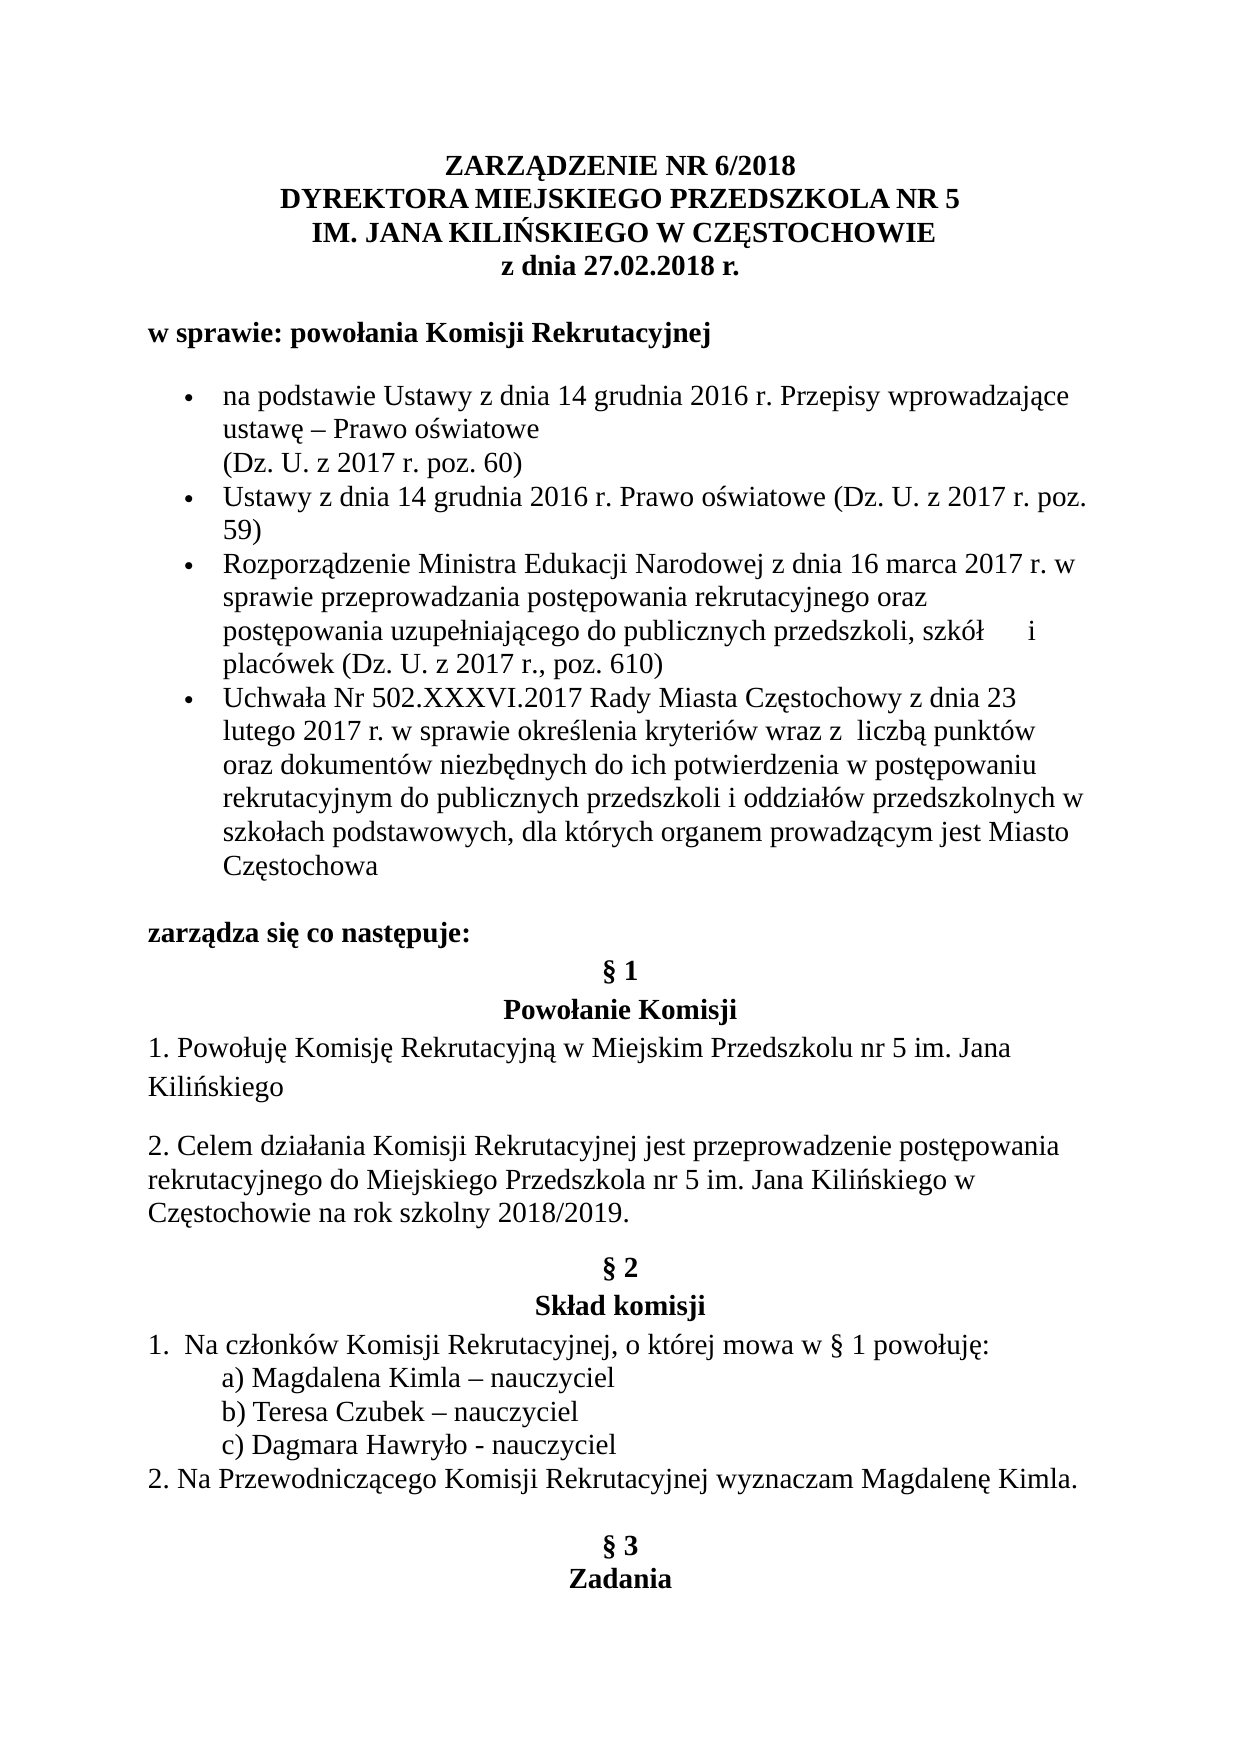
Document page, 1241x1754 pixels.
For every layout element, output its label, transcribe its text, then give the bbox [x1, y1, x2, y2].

text b) Teresa Czubek – nauczyciel [148, 1394, 1093, 1427]
text 1. Na członków Komisji Rekrutacyjnej, o której mowa w § 1 powołuję: [148, 1327, 1093, 1360]
text IM. JANA KILIŃSKIEGO W CZĘSTOCHOWIE [148, 215, 1093, 248]
text Zadania [148, 1562, 1093, 1595]
text DYREKTORA MIEJSKIEGO PRZEDSZKOLA NR 5 [148, 181, 1093, 215]
text 2. Celem działania Komisji Rekrutacyjnej jest przeprowadzenie postępowania rekrutacyjnego do Miejskiego Przedszkola nr 5 im. Jana Kilińskiego w Częstochowie na rok szkolny 2018/2019. [148, 1128, 1093, 1229]
list Rozporządzenie Ministra Edukacji Narodowej z dnia 16 marca 2017 r. w sprawie przeprowadzania postępowania rekrutacyjnego oraz postępowania uzupełniającego do publicznych przedszkoli, szkół i placówek (Dz. U. z 2017 r., poz. 610) [185, 546, 1093, 680]
list Ustawy z dnia 14 grudnia 2016 r. Prawo oświatowe (Dz. U. z 2017 r. poz. 59) [185, 479, 1093, 546]
text a) Magdalena Kimla – nauczyciel [148, 1360, 1093, 1394]
text § 2 [148, 1250, 1093, 1283]
text z dnia 27.02.2018 r. [148, 248, 1093, 282]
text § 3 [148, 1528, 1093, 1562]
text c) Dagmara Hawryło - nauczyciel [148, 1427, 1093, 1461]
text 2. Na Przewodniczącego Komisji Rekrutacyjnej wyznaczam Magdalenę Kimla. [148, 1461, 1093, 1494]
text zarządza się co następuje: [148, 915, 1093, 948]
list na podstawie Ustawy z dnia 14 grudnia 2016 r. Przepisy wprowadzające ustawę – Prawo oświatowe (Dz. U. z 2017 r. poz. 60) [185, 378, 1093, 479]
text § 1 [148, 953, 1093, 987]
text ZARZĄDZENIE NR 6/2018 [148, 148, 1093, 181]
text Skład komisji [148, 1288, 1093, 1322]
text Powołanie Komisji [148, 992, 1093, 1025]
text w sprawie: powołania Komisji Rekrutacyjnej [148, 315, 1093, 349]
list Uchwała Nr 502.XXXVI.2017 Rady Miasta Częstochowy z dnia 23 lutego 2017 r. w sprawie określenia kryteriów wraz z liczbą punktów oraz dokumentów niezbędnych do ich potwierdzenia w postępowaniu rekrutacyjnym do publicznych przedszkoli i oddziałów przedszkolnych w szkołach podstawowych, dla których organem prowadzącym jest Miasto Częstochowa [185, 680, 1093, 881]
text 1. Powołuję Komisję Rekrutacyjną w Miejskim Przedszkolu nr 5 im. Jana Kilińskiego [148, 1030, 1093, 1102]
